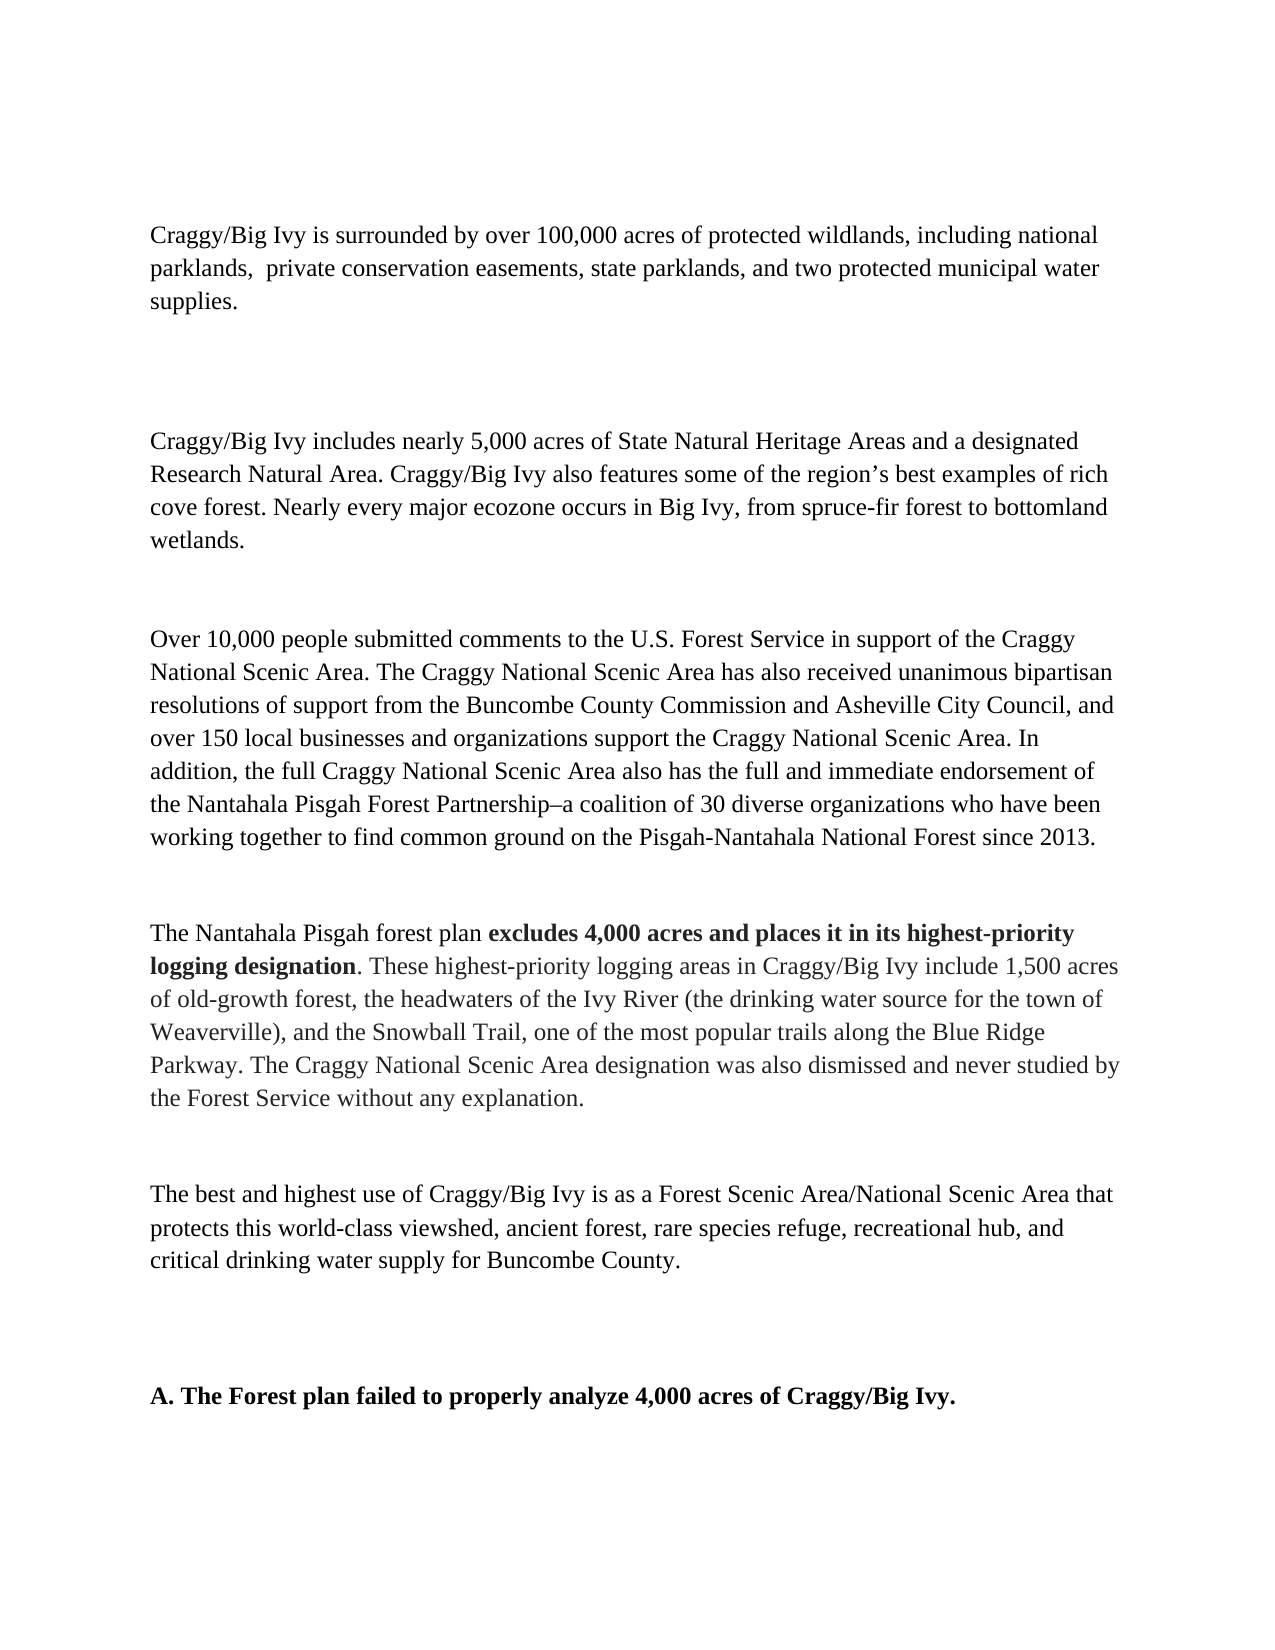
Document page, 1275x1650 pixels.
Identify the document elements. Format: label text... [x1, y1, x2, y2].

text Craggy/Big Ivy includes nearly 5,000 acres of State Natural Heritage Areas and a designated Research Natural Area. Craggy/Big Ivy also features some of the region’s best examples of rich cove forest. Nearly every major ecozone occurs in Big Ivy, from spruce-fir forest to bottomland wetlands. [150, 426, 1125, 553]
text Over 10,000 people submitted comments to the U.S. Forest Service in support of the Craggy National Scenic Area. The Craggy National Scenic Area has also received unanimous bipartisan resolutions of support from the Buncombe County Commission and Asheville City Council, and over 150 local businesses and organizations support the Craggy National Scenic Area. In addition, the full Craggy National Scenic Area also has the full and immediate endorsement of the Nantahala Pisgah Forest Partnership–a coalition of 30 diverse organizations who have been working together to find common ground on the Pisgah-Nantahala National Forest since 2013. [150, 624, 1125, 851]
text The Nantahala Pisgah forest plan excludes 4,000 acres and places it in its highest-priority logging designation. These highest-priority logging areas in Craggy/Big Ivy include 1,500 acres of old-growth forest, the headwaters of the Ivy River (the drinking water source for the town of Weaverville), and the Snowball Trail, one of the most popular trails along the Blue Ridge Parkway. The Craggy National Scenic Area designation was also dismissed and never studied by the Forest Service without any explanation. [150, 918, 1125, 1112]
text A. The Forest plan failed to properly analyze 4,000 acres of Craggy/Big Ivy. [150, 1381, 1125, 1410]
text The best and highest use of Craggy/Big Ivy is as a Forest Scenic Area/National Scenic Area that protects this world-class viewshed, ancient forest, rare species refuge, recreational hub, and critical drinking water supply for Buncombe County. [150, 1179, 1125, 1274]
text Craggy/Big Ivy is surrounded by over 100,000 acres of protected wildlands, including national parklands, private conservation easements, state parklands, and two protected municipal water supplies. [150, 220, 1125, 315]
